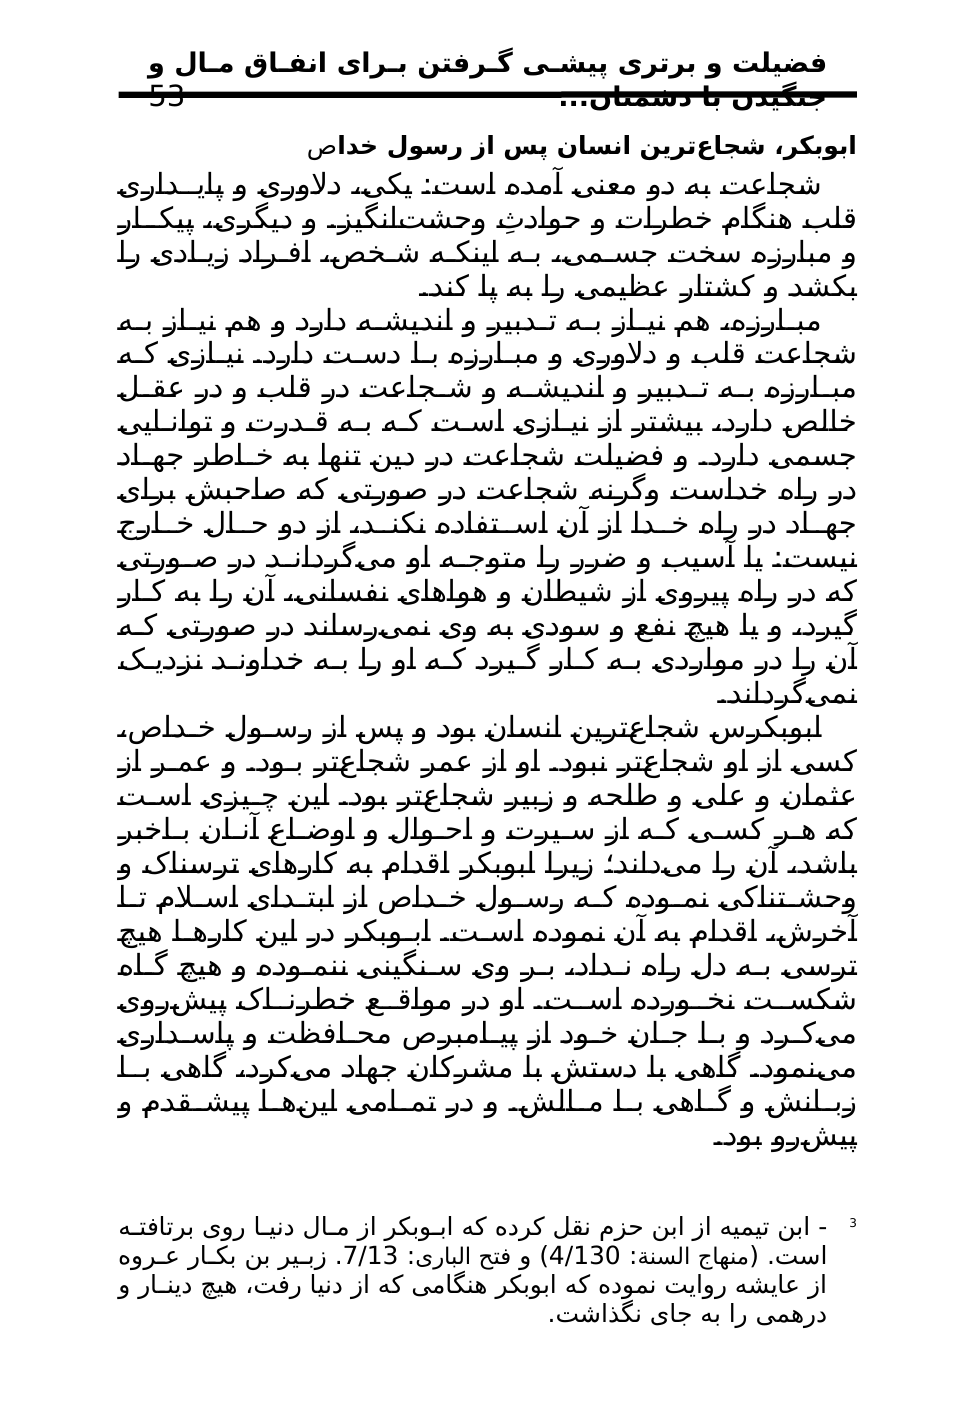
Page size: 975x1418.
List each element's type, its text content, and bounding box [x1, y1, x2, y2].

text مبارزه، هم نیاز به تدبیر و اندیشه دارد و هم نیاز به شجاعت قلب و دلاوری و مبارزه با دست دارد. نیازی که مبارزه به تدبیر و اندیشه و شجاعت در قلب و در عقل خالص دارد، بیشتر از نیازی است که به قدرت و توانایی جسمی دارد. و فضیلت شجاعت در دین تنها به خاطر جهاد در راه خداست وگرنه شجاعت در صورتی که صاحبش برای جهاد در راه خدا از آن استفاده نکند، از دو حال خارج نیست: یا آسیب و ضرر را متوجه او می‌گرداند در صورتی که در راه پیروی از شیطان و هواهای نفسانی، آن را به کار گیرد، و یا هیچ نفع و سودی به وی نمی‌رساند در صورتی که آن را در مواردی به کار گیرد که او را به خداوند نزدیک نمی‌گرداند. [118, 303, 857, 710]
text ابوبکر، شجاع‌ترین انسان پس از رسول خداص [118, 132, 857, 161]
text ابوبکرس شجاع‌ترین انسان بود و پس از رسول خداص، کسی از او شجاع‌تر نبود. او از عمر شجاع‌تر بود. و عمر از عثمان و علی و طلحه و زبیر شجاع‌تر بود. این چیزی است که هر کسی که از سیرت و احوال و اوضاع آنان باخبر باشد، آن را می‌داند؛ زیرا ابوبکر اقدام به کارهای ترسناک و وحشتناکی نموده که رسول خداص از ابتدای اسلام تا آخرش، اقدام به آن نموده است. ابوبکر در این کارها هیچ ترسی به دل راه نداد، بر وی سنگینی ننموده و هیچ گاه شکست نخورده است. او در مواقع خطرناک پیش‌روی می‌کرد و با جان خود از پیامبرص محافظت و پاسداری می‌نمود. گاهی با دستش با مشرکان جهاد می‌کرد، گاهی با زبانش و گاهی با مالش. و در تمامی این‌ها پیشقدم و پیش‌رو بود. [118, 710, 857, 1152]
text شجاعت به دو معنی آمده است: یکی، دلاوری و پایداری قلب هنگام خطرات و حوادثِ وحشت‌انگیز. و دیگری، پیکار و مبارزه سخت جسمی، به اینکه شخص، افراد زیادی را بکشد و کشتار عظیمی را به پا کند. [118, 167, 857, 303]
